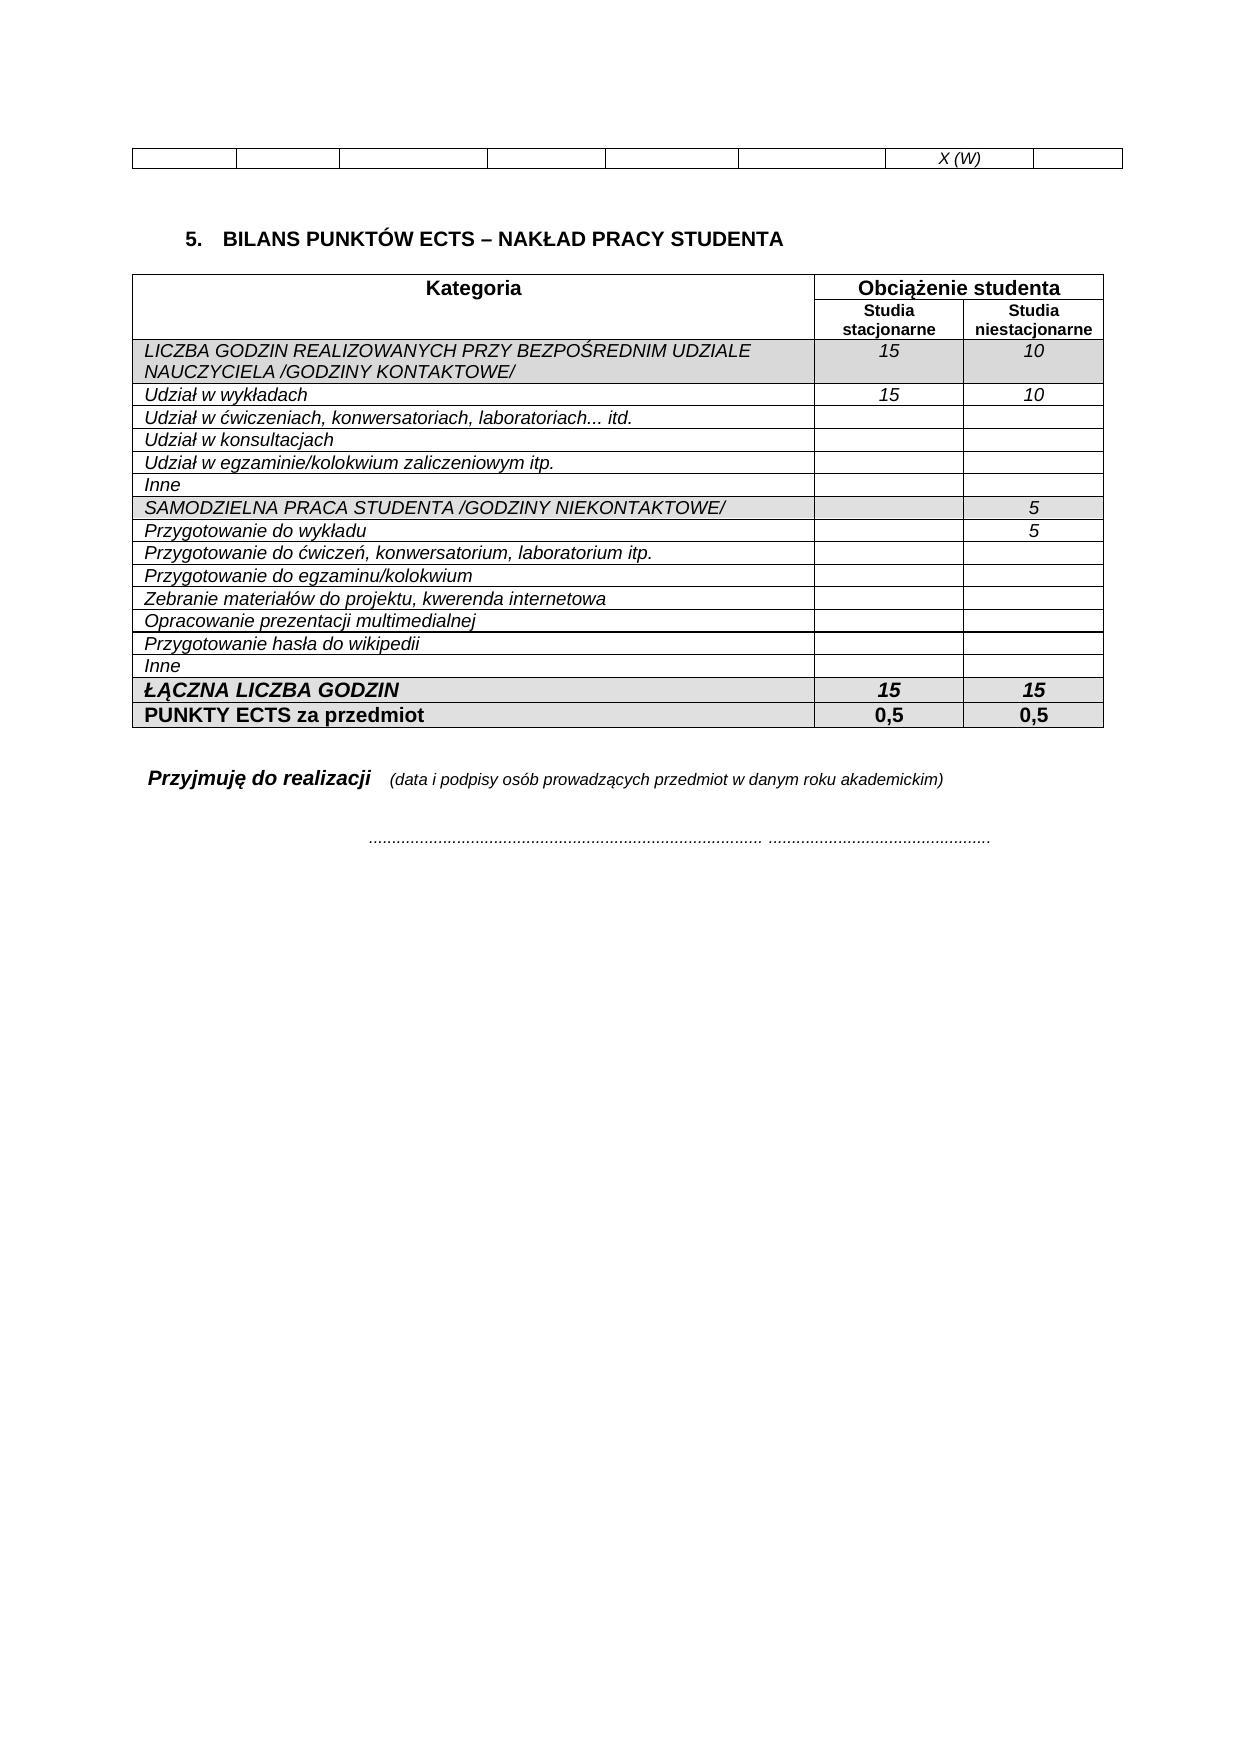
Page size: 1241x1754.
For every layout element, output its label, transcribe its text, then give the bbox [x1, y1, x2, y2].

table_header Kategoria [133, 275, 814, 339]
table_cell [237, 149, 339, 168]
table_cell [964, 565, 1103, 586]
text Przyjmuję do realizacji (data i podpisy osób prowadzących przedmiot w danym roku akademickim) [148, 766, 1091, 790]
table_cell Studia niestacjonarne [964, 300, 1103, 339]
table_cell [964, 406, 1103, 428]
table_cell [964, 429, 1103, 451]
table_cell Udział w egzaminie/kolokwium zaliczeniowym itp. [133, 452, 814, 473]
table_cell Zebranie materiałów do projektu, kwerenda internetowa [133, 587, 814, 609]
table_cell [815, 655, 963, 677]
table_cell [815, 474, 963, 496]
table_cell [964, 633, 1103, 654]
table_cell [964, 452, 1103, 473]
text ..................................................................................... ................................................ [148, 828, 1091, 847]
table_header Obciążenie studenta [815, 275, 1103, 299]
table_cell [1034, 149, 1122, 168]
table_cell [133, 149, 236, 168]
table_cell Przygotowanie hasła do wikipedii [133, 633, 814, 654]
table_cell [815, 587, 963, 609]
table_cell 0,5 [964, 703, 1103, 727]
table_cell [964, 610, 1103, 631]
table_cell Opracowanie prezentacji multimedialnej [133, 610, 814, 631]
table_cell [815, 542, 963, 564]
table_cell [815, 565, 963, 586]
table_cell 15 [815, 384, 963, 405]
table_cell [815, 610, 963, 631]
table_cell [815, 429, 963, 451]
table_cell X (W) [886, 149, 1033, 168]
table_cell Przygotowanie do egzaminu/kolokwium [133, 565, 814, 586]
table_cell [964, 655, 1103, 677]
table_cell [964, 474, 1103, 496]
table_cell 10 [964, 340, 1103, 383]
table_cell [815, 520, 963, 541]
table_cell [815, 633, 963, 654]
table_cell LICZBA GODZIN REALIZOWANYCH PRZY BEZPOŚREDNIM UDZIALE NAUCZYCIELA /GODZINY KONTAKTOWE/ [133, 340, 814, 383]
table_cell Przygotowanie do wykładu [133, 520, 814, 541]
table_cell Inne [133, 474, 814, 496]
table_cell Studia stacjonarne [815, 300, 963, 339]
table_cell 5 [964, 497, 1103, 518]
table_cell ŁĄCZNA LICZBA GODZIN [133, 678, 814, 702]
table_cell Udział w konsultacjach [133, 429, 814, 451]
table_cell [815, 497, 963, 518]
table_cell [964, 587, 1103, 609]
table_cell [739, 149, 885, 168]
table_cell SAMODZIELNA PRACA STUDENTA /GODZINY NIEKONTAKTOWE/ [133, 497, 814, 518]
table_cell 15 [815, 678, 963, 702]
table_cell [815, 406, 963, 428]
table_cell 5 [964, 520, 1103, 541]
table_cell [964, 542, 1103, 564]
table_cell Przygotowanie do ćwiczeń, konwersatorium, laboratorium itp. [133, 542, 814, 564]
table_cell PUNKTY ECTS za przedmiot [133, 703, 814, 727]
table_cell 15 [815, 340, 963, 383]
table_cell [606, 149, 738, 168]
table_cell [488, 149, 605, 168]
table_cell Inne [133, 655, 814, 677]
table_cell Udział w wykładach [133, 384, 814, 405]
list BILANS PUNKTÓW ECTS – NAKŁAD PRACY STUDENTA [185, 226, 1093, 250]
table_cell 0,5 [815, 703, 963, 727]
table_cell [815, 452, 963, 473]
table_cell Udział w ćwiczeniach, konwersatoriach, laboratoriach... itd. [133, 406, 814, 428]
table_cell [340, 149, 487, 168]
table_cell 15 [964, 678, 1103, 702]
table_cell 10 [964, 384, 1103, 405]
